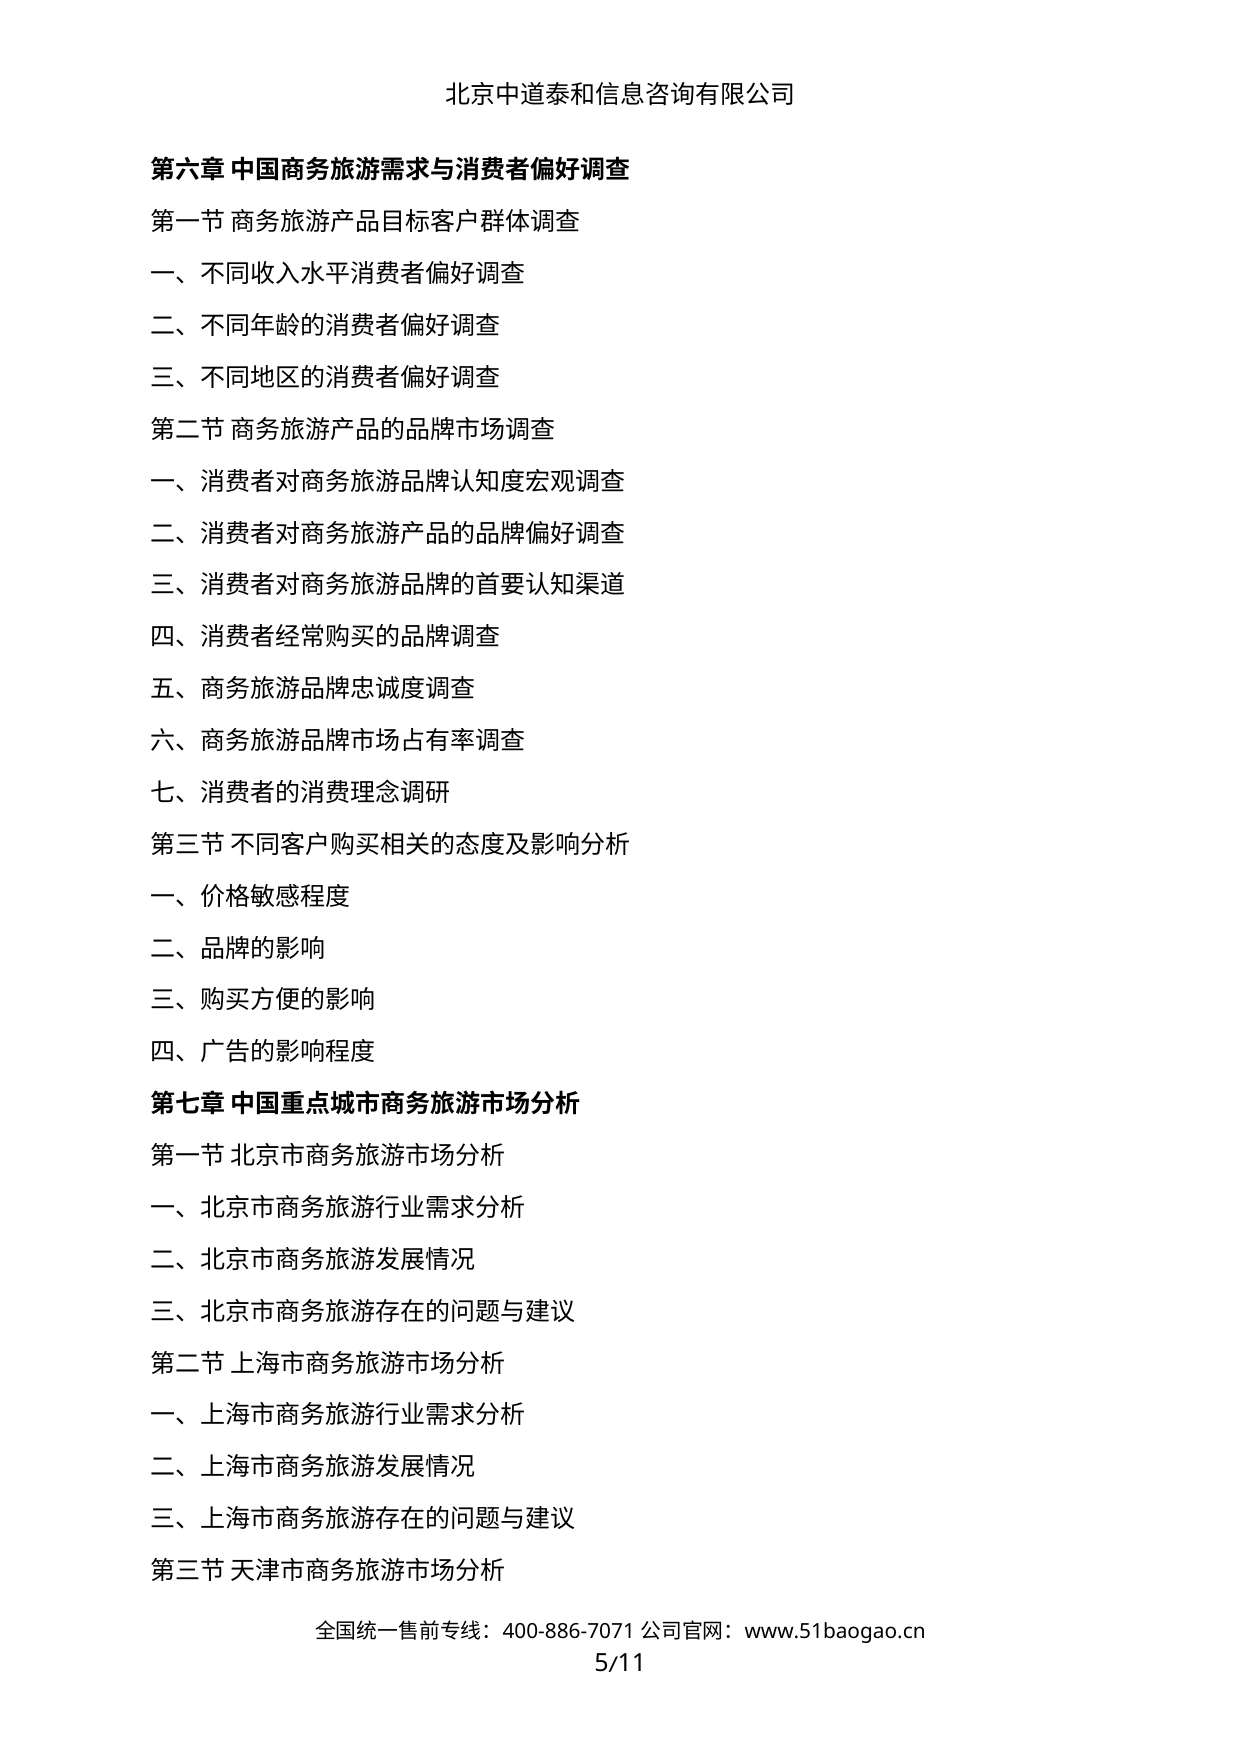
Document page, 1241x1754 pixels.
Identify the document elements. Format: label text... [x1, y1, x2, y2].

text 二、上海市商务旅游发展情况 [150, 1447, 1090, 1483]
text 第二节 商务旅游产品的品牌市场调查 [150, 409, 1090, 446]
text 二、不同年龄的消费者偏好调查 [150, 306, 1090, 342]
text 一、价格敏感程度 [150, 876, 1090, 912]
text 第七章 中国重点城市商务旅游市场分析 [150, 1084, 1090, 1120]
text 三、购买方便的影响 [150, 980, 1090, 1016]
text 二、消费者对商务旅游产品的品牌偏好调查 [150, 513, 1090, 549]
text 七、消费者的消费理念调研 [150, 772, 1090, 809]
text 四、广告的影响程度 [150, 1032, 1090, 1068]
text 二、北京市商务旅游发展情况 [150, 1239, 1090, 1276]
text 三、不同地区的消费者偏好调查 [150, 357, 1090, 394]
text 第一节 北京市商务旅游市场分析 [150, 1136, 1090, 1172]
text 三、北京市商务旅游存在的问题与建议 [150, 1291, 1090, 1327]
text 三、上海市商务旅游存在的问题与建议 [150, 1499, 1090, 1535]
text 四、消费者经常购买的品牌调查 [150, 617, 1090, 653]
text 第三节 天津市商务旅游市场分析 [150, 1551, 1090, 1587]
text 一、上海市商务旅游行业需求分析 [150, 1395, 1090, 1431]
text 三、消费者对商务旅游品牌的首要认知渠道 [150, 565, 1090, 601]
text 第三节 不同客户购买相关的态度及影响分析 [150, 824, 1090, 861]
text 第一节 商务旅游产品目标客户群体调查 [150, 202, 1090, 238]
text 一、不同收入水平消费者偏好调查 [150, 254, 1090, 290]
text 第六章 中国商务旅游需求与消费者偏好调查 [150, 150, 1090, 186]
text 六、商务旅游品牌市场占有率调查 [150, 721, 1090, 757]
text 第二节 上海市商务旅游市场分析 [150, 1343, 1090, 1379]
text 一、消费者对商务旅游品牌认知度宏观调查 [150, 461, 1090, 497]
text 二、品牌的影响 [150, 928, 1090, 964]
text 一、北京市商务旅游行业需求分析 [150, 1187, 1090, 1224]
text 五、商务旅游品牌忠诚度调查 [150, 669, 1090, 705]
